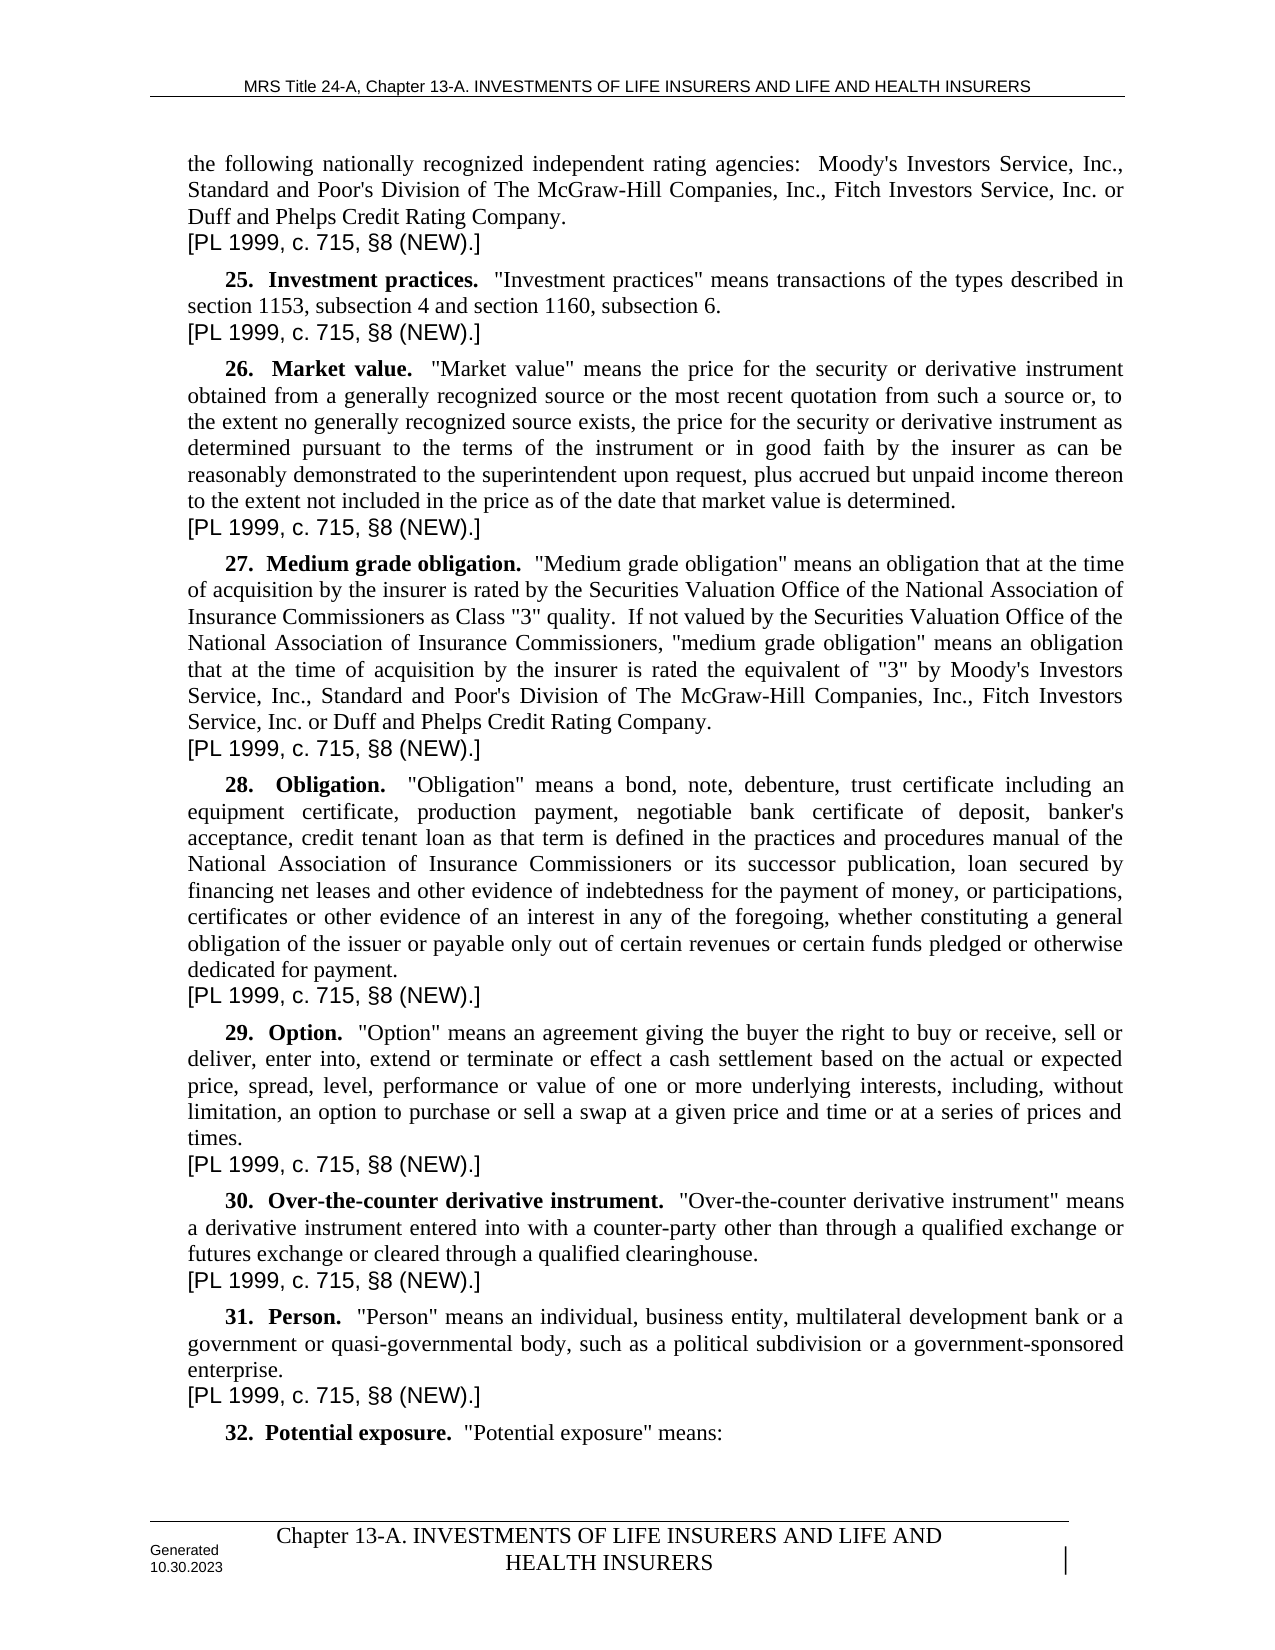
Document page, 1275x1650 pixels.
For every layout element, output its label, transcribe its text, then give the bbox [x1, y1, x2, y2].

text [PL 1999, c. 715, §8 (NEW).] [187, 735, 1125, 761]
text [187, 150, 1125, 229]
text [PL 1999, c. 715, §8 (NEW).] [187, 1267, 1125, 1293]
text [PL 1999, c. 715, §8 (NEW).] [187, 513, 1125, 540]
text [PL 1999, c. 715, §8 (NEW).] [187, 982, 1125, 1009]
text [PL 1999, c. 715, §8 (NEW).] [187, 1151, 1125, 1177]
text [PL 1999, c. 715, §8 (NEW).] [187, 1382, 1125, 1409]
text [PL 1999, c. 715, §8 (NEW).] [187, 229, 1125, 255]
text 29. Option. "Option" means an agreement giving the buyer the right to buy or receive, sell or deliver, enter into, extend or terminate or effect a cash settlement based on the actual or expected price, spread, level, performance or value of one or more underlying interests, including, without limitation, an option to purchase or sell a swap at a given price and time or at a series of prices and times. [187, 1019, 1125, 1151]
text 27. Medium grade obligation. "Medium grade obligation" means an obligation that at the time of acquisition by the insurer is rated by the Securities Valuation Office of the National Association of Insurance Commissioners as Class "3" quality. If not valued by the Securities Valuation Office of the National Association of Insurance Commissioners, "medium grade obligation" means an obligation that at the time of acquisition by the insurer is rated the equivalent of "3" by Moody's Investors Service, Inc., Standard and Poor's Division of The McGraw-Hill Companies, Inc., Fitch Investors Service, Inc. or Duff and Phelps Credit Rating Company. [187, 550, 1125, 735]
text 31. Person. "Person" means an individual, business entity, multilateral development bank or a government or quasi-governmental body, such as a political subdivision or a government-sponsored enterprise. [187, 1303, 1125, 1382]
text 25. Investment practices. "Investment practices" means transactions of the types described in section 1153, subsection 4 and section 1160, subsection 6. [187, 266, 1125, 318]
text 30. Over-the-counter derivative instrument. "Over-the-counter derivative instrument" means a derivative instrument entered into with a counter-party other than through a qualified exchange or futures exchange or cleared through a qualified clearinghouse. [187, 1188, 1125, 1267]
text 26. Market value. "Market value" means the price for the security or derivative instrument obtained from a generally recognized source or the most recent quotation from such a source or, to the extent no generally recognized source exists, the price for the security or derivative instrument as determined pursuant to the terms of the instrument or in good faith by the insurer as can be reasonably demonstrated to the superintendent upon request, plus accrued but unpaid income thereon to the extent not included in the price as of the date that market value is determined. [187, 355, 1125, 513]
text 28. Obligation. "Obligation" means a bond, note, debenture, trust certificate including an equipment certificate, production payment, negotiable bank certificate of deposit, banker's acceptance, credit tenant loan as that term is defined in the practices and procedures manual of the National Association of Insurance Commissioners or its successor publication, loan secured by financing net leases and other evidence of indebtedness for the payment of money, or participations, certificates or other evidence of an interest in any of the foregoing, whether constituting a general obligation of the issuer or payable only out of certain revenues or certain funds pledged or otherwise dedicated for payment. [187, 771, 1125, 982]
text 32. Potential exposure. "Potential exposure" means: [187, 1419, 1125, 1446]
text [PL 1999, c. 715, §8 (NEW).] [187, 318, 1125, 345]
